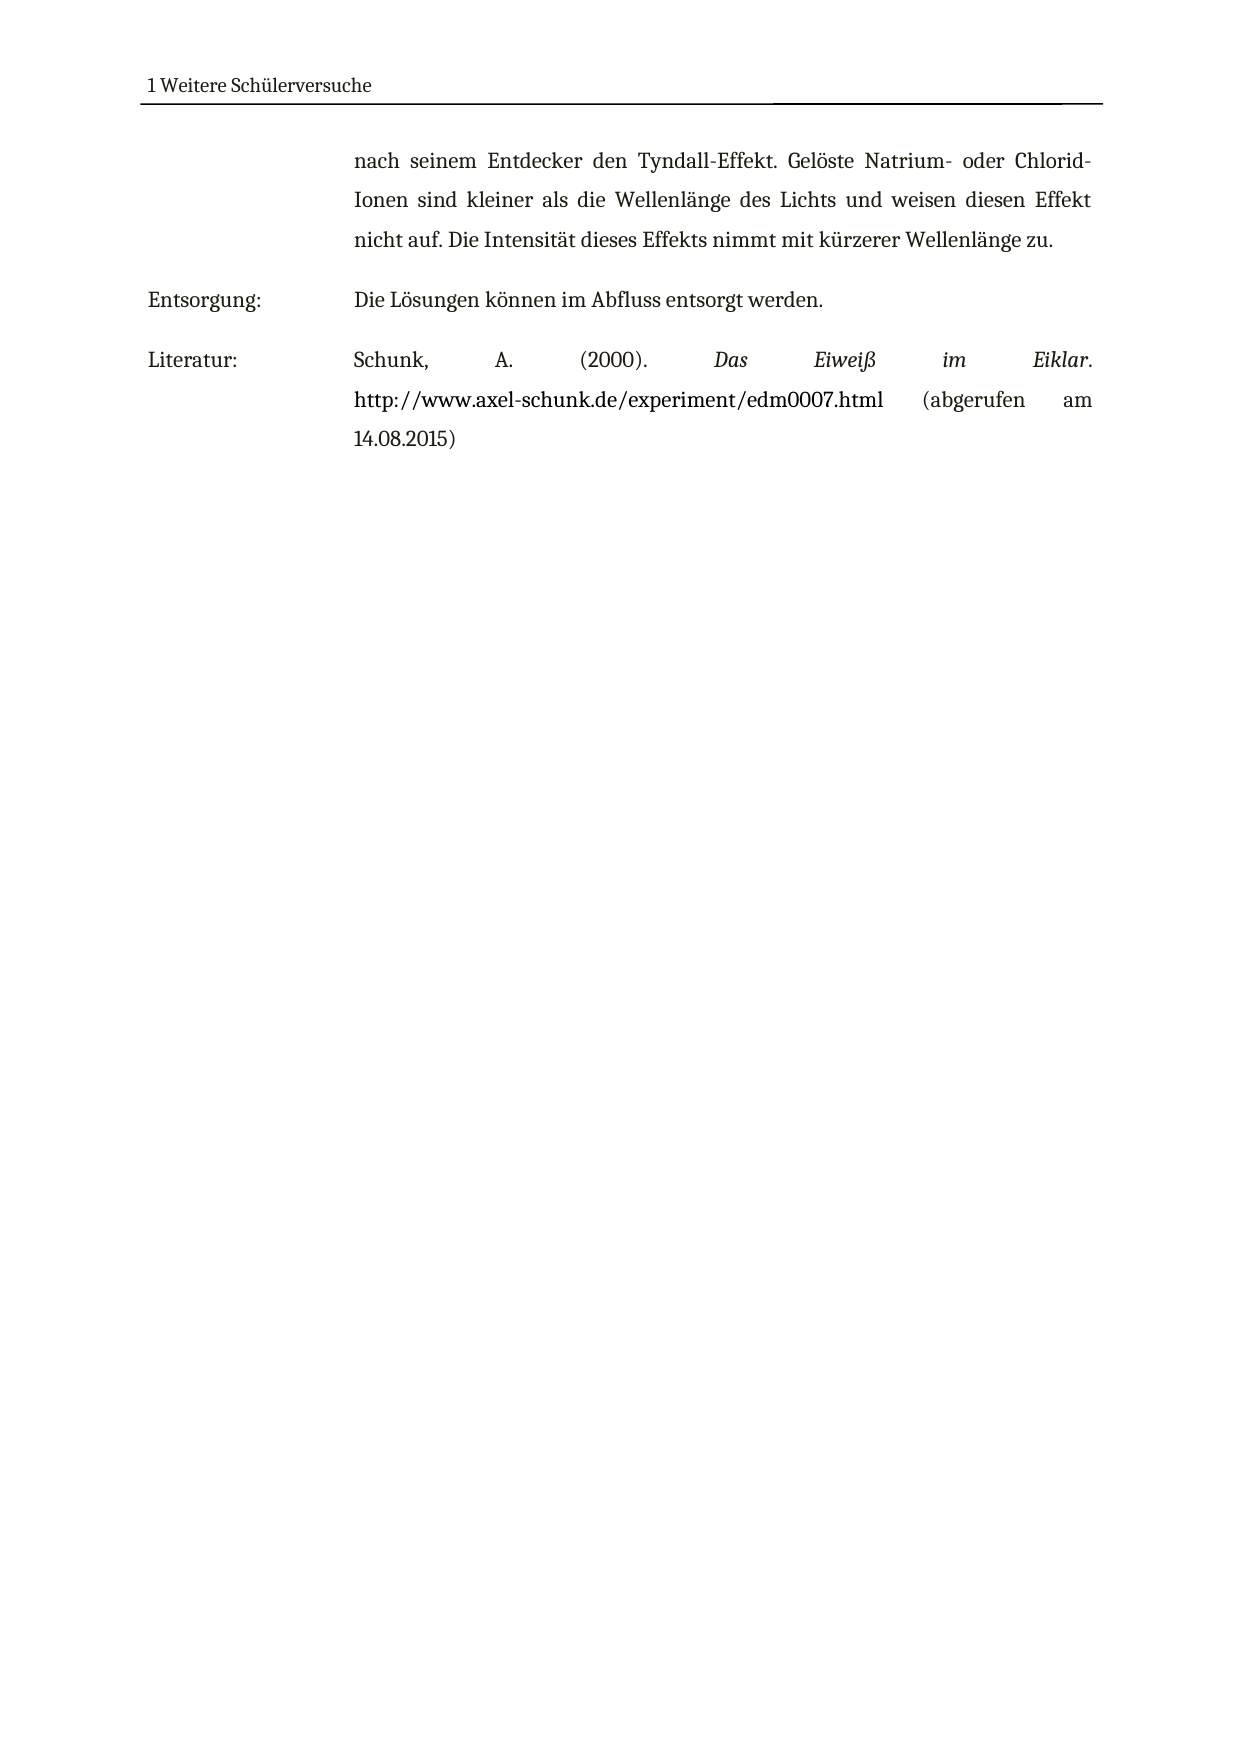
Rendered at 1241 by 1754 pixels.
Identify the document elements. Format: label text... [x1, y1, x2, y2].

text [148, 148, 1093, 253]
text Entsorgung: Die Lösungen können im Abfluss entsorgt werden. [148, 287, 1093, 313]
text Literatur: Schunk, A. (2000). Das Eiweiß im Eiklar. http://www.axel-schunk.de/experiment/edm0007.html (abgerufen am 14.08.2015) [148, 347, 1093, 452]
